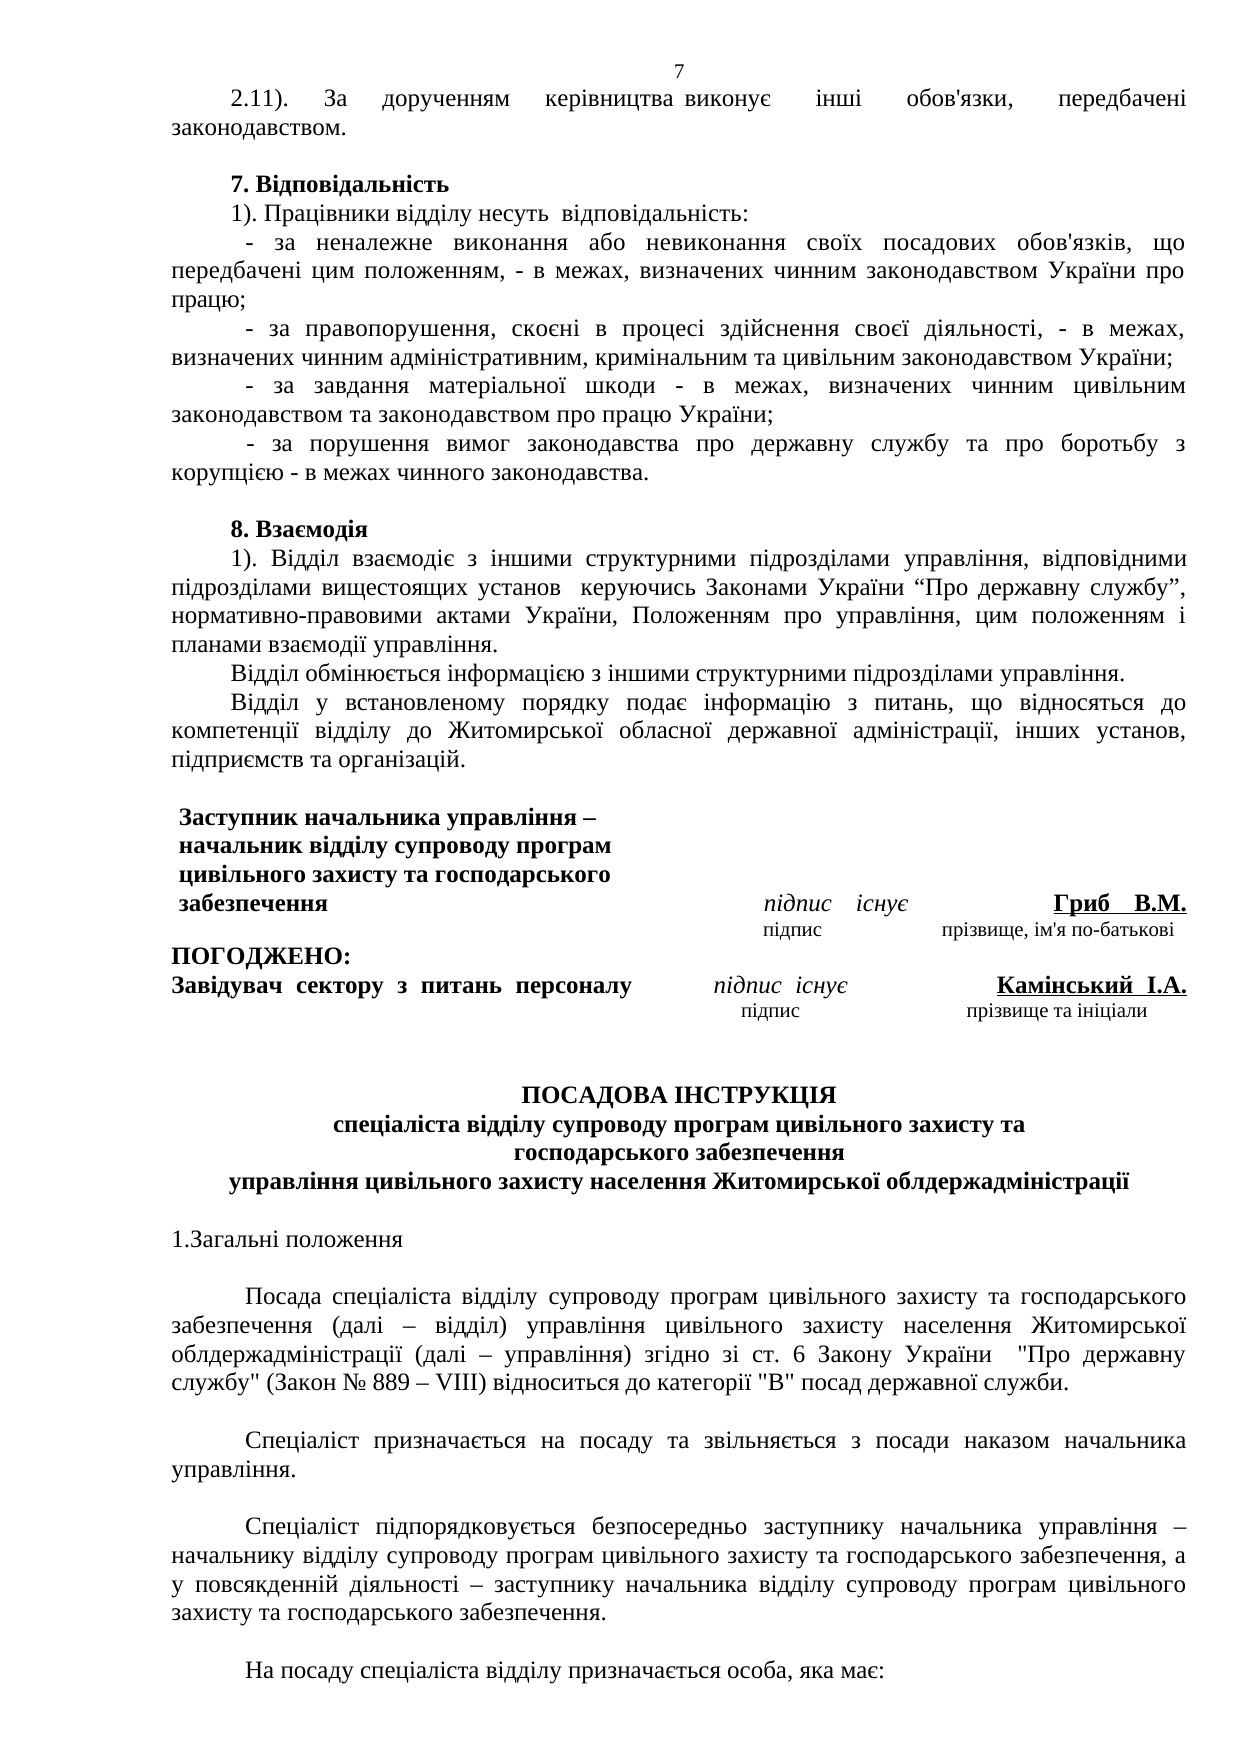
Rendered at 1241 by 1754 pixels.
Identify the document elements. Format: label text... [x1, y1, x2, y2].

text Відділ обмінюється інформацією з іншими структурними підрозділами управління. [171, 658, 1187, 687]
text управління цивільного захисту населення Житомирської облдержадміністрації [171, 1166, 1187, 1195]
text спеціаліста відділу супроводу програм цивільного захисту та [171, 1109, 1187, 1137]
text 1). Відділ взаємодіє з іншими структурними підрозділами управління, відповідними підрозділами вищестоящих установ керуючись Законами України “Про державну службу”, нормативно-правовими актами України, Положенням про управління, цим положенням і планами взаємодії управління. [171, 543, 1187, 658]
text Завідувач сектору з питань персоналу підпис існує Камінський І.А. підпис прізвище та ініціали [171, 970, 1187, 1022]
text - за неналежне виконання або невиконання своїх посадових обов'язків, що передбачені цим положенням, - в межах, визначених чинним законодавством України про працю; [171, 227, 1187, 313]
text Заступник начальника управління – [179, 802, 1187, 831]
text цивільного захисту та господарського [179, 859, 1187, 888]
text - за порушення вимог законодавства про державну службу та про боротьбу з корупцією - в межах чинного законодавства. [171, 428, 1187, 486]
text Спеціаліст призначається на посаду та звільняється з посади наказом начальника управління. [171, 1425, 1187, 1482]
text Відділ у встановленому порядку подає інформацію з питань, що відносяться до компетенції відділу до Житомирської обласної державної адміністрації, інших установ, підприємств та організацій. [171, 687, 1187, 773]
text господарського забезпечення [171, 1137, 1187, 1166]
text ПОГОДЖЕНО: [171, 941, 1187, 970]
text начальник відділу супроводу програм [179, 831, 1187, 859]
text 1.Загальні положення [171, 1224, 1187, 1252]
text - за правопорушення, скоєні в процесі здійснення своєї діяльності, - в межах, визначених чинним адміністративним, кримінальним та цивільним законодавством України; [171, 313, 1187, 371]
text 7. Відповідальність [171, 169, 1187, 198]
text 1). Працівники відділу несуть відповідальність: [171, 198, 1187, 227]
text ПОСАДОВА ІНСТРУКЦІЯ [171, 1080, 1187, 1109]
text Посада спеціаліста відділу супроводу програм цивільного захисту та господарського забезпечення (далі – відділ) управління цивільного захисту населення Житомирської облдержадміністрації (далі – управління) згідно зі ст. 6 Закону України "Про державну службу" (Закон № 889 – VIІІ) відноситься до категорії "В" посад державної служби. [171, 1281, 1187, 1396]
text - за завдання матеріальної шкоди - в межах, визначених чинним цивільним законодавством та законодавством про працю України; [171, 371, 1187, 428]
text 8. Взаємодія [171, 514, 1187, 543]
text забезпечення підпис існує Гриб В.М. підпис прізвище, ім'я по-батькові [179, 888, 1187, 941]
text Спеціаліст підпорядковується безпосередньо заступнику начальника управління – начальнику відділу супроводу програм цивільного захисту та господарського забезпечення, а у повсякденній діяльності – заступнику начальника відділу супроводу програм цивільного захисту та господарського забезпечення. [171, 1511, 1187, 1626]
text 2.11). За дорученням керівництва виконує інші обов'язки, передбачені законодавством. [171, 83, 1187, 141]
text На посаду спеціаліста відділу призначається особа, яка має: [171, 1655, 1187, 1684]
